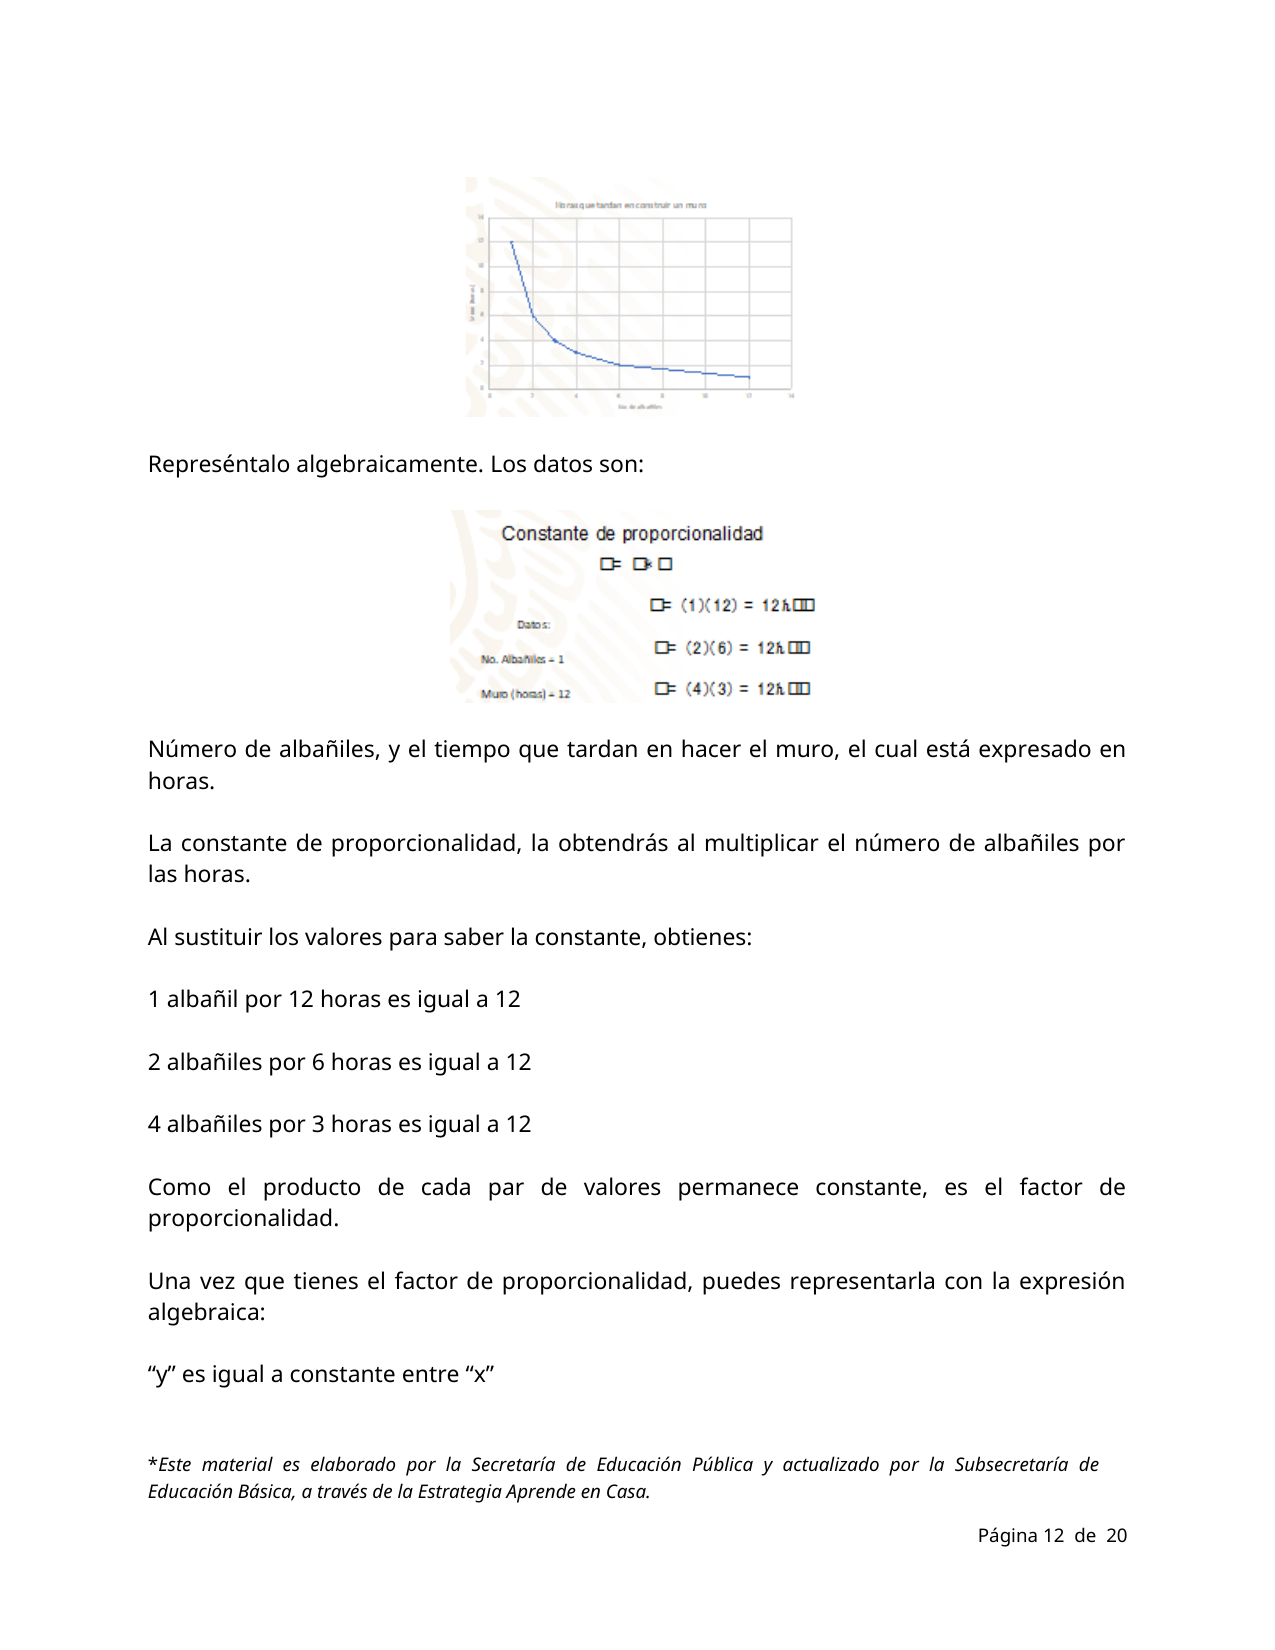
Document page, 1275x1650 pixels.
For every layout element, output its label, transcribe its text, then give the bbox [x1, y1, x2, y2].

text Represéntalo algebraicamente. Los datos son: [148, 447, 1127, 479]
text Una vez que tienes el factor de proporcionalidad, puedes representarla con la expresión algebraica: [148, 1265, 1127, 1327]
text Como el producto de cada par de valores permanece constante, es el factor de proporcionalidad. [148, 1171, 1127, 1233]
text La constante de proporcionalidad, la obtendrás al multiplicar el número de albañiles por las horas. [148, 827, 1127, 890]
picture [465, 177, 810, 417]
text “y” es igual a constante entre “x” [148, 1358, 1127, 1390]
text Al sustituir los valores para saber la constante, obtienes: [148, 921, 1127, 952]
text 4 albañiles por 3 horas es igual a 12 [148, 1108, 1127, 1140]
text 2 albañiles por 6 horas es igual a 12 [148, 1046, 1127, 1077]
text 1 albañil por 12 horas es igual a 12 [148, 983, 1127, 1015]
picture [450, 510, 826, 703]
text Número de albañiles, y el tiempo que tardan en hacer el muro, el cual está expresado en horas. [148, 733, 1127, 796]
